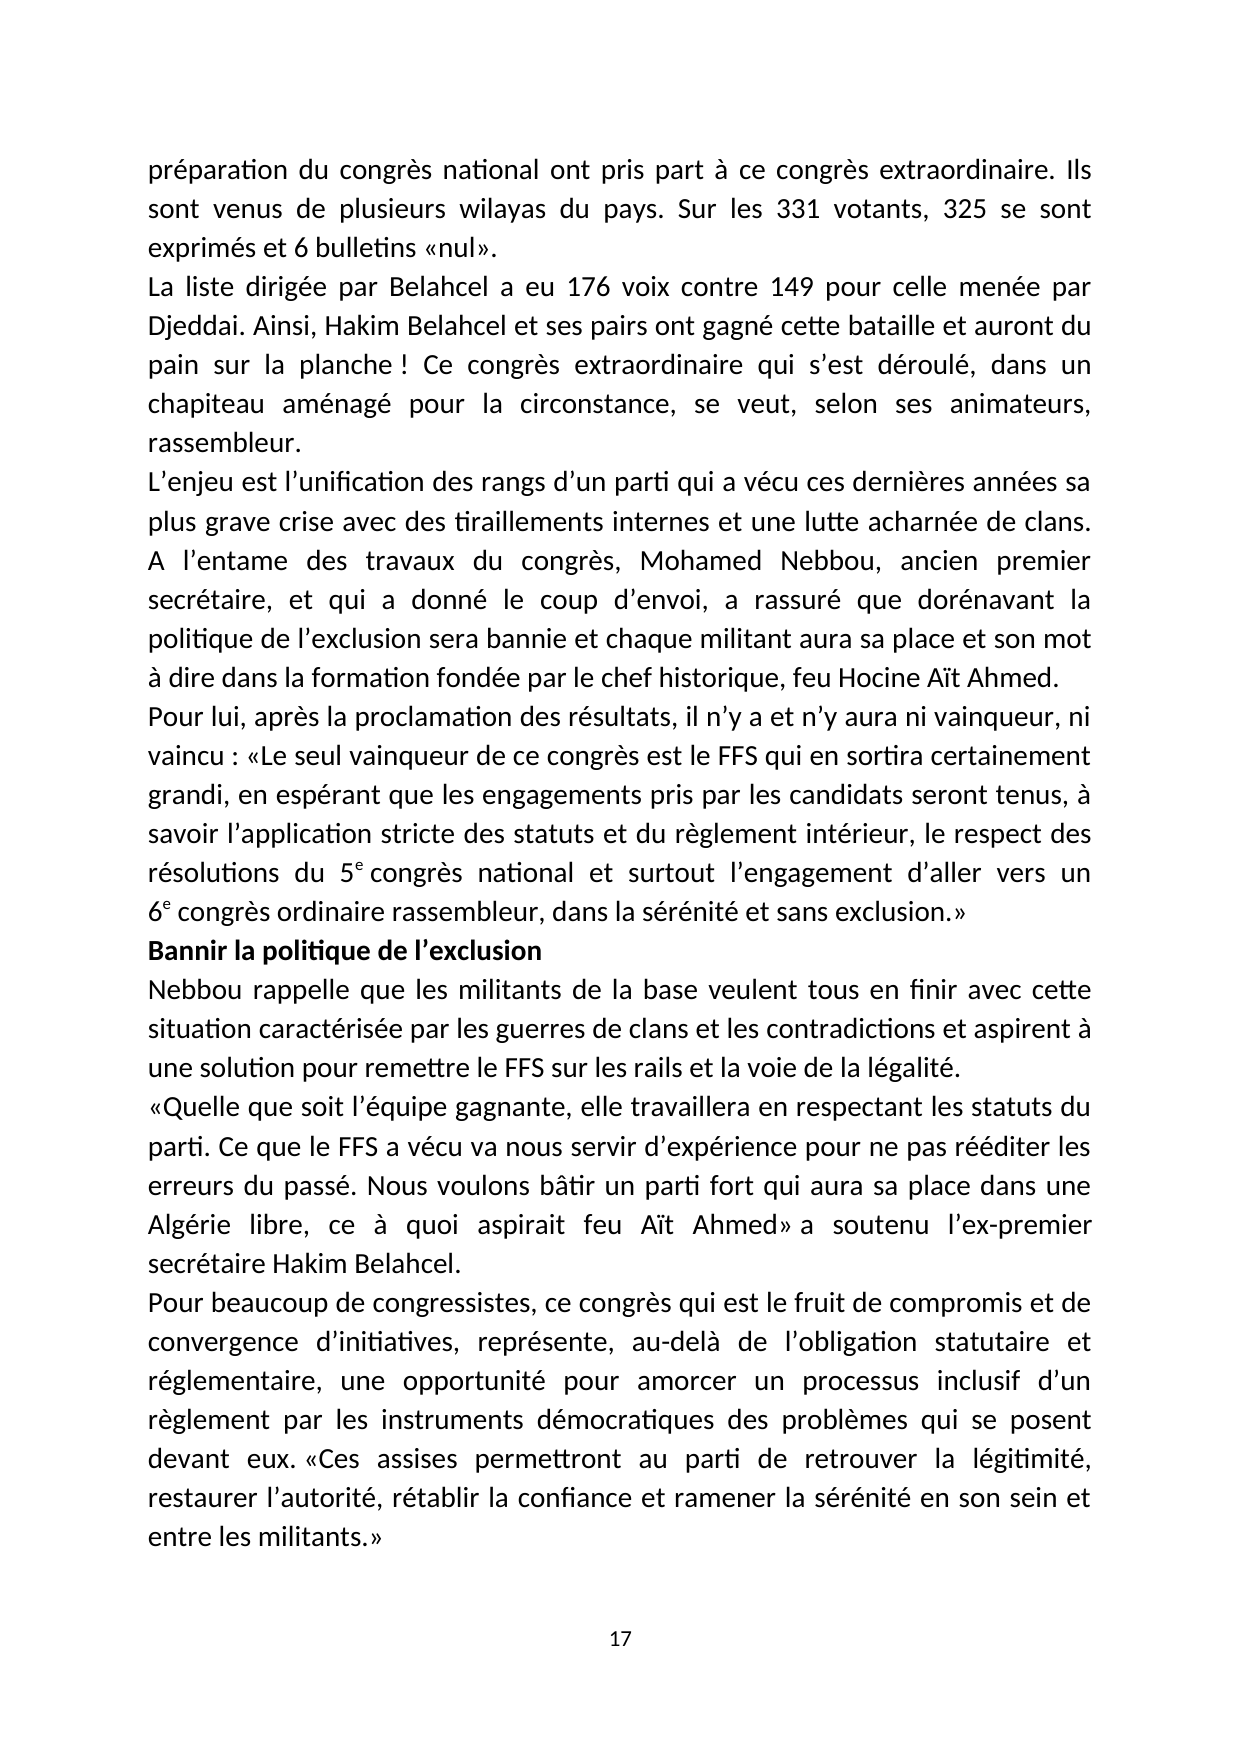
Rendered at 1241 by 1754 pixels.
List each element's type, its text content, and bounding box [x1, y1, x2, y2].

text «Quelle que soit l’équipe gagnante, elle travaillera en respectant les statuts du parti. Ce que le FFS a vécu va nous servir d’expérience pour ne pas rééditer les erreurs du passé. Nous voulons bâtir un parti fort qui aura sa place dans une Algérie libre, ce à quoi aspirait feu Aït Ahmed» a soutenu l’ex-premier secrétaire Hakim Belahcel. [148, 1085, 1093, 1280]
text Pour beaucoup de congressistes, ce congrès qui est le fruit de compromis et de convergence d’initiatives, représente, au-delà de l’obligation statutaire et réglementaire, une opportunité pour amorcer un processus inclusif d’un règlement par les instruments démocratiques des problèmes qui se posent devant eux. «Ces assises permettront au parti de retrouver la légitimité, restaurer l’autorité, rétablir la confiance et ramener la sérénité en son sein et entre les militants.» [148, 1280, 1093, 1554]
text Nebbou rappelle que les militants de la base veulent tous en finir avec cette situation caractérisée par les guerres de clans et les contradictions et aspirent à une solution pour remettre le FFS sur les rails et la voie de la légalité. [148, 968, 1093, 1085]
text Bannir la politique de l’exclusion [148, 929, 1093, 968]
text L’enjeu est l’unification des rangs d’un parti qui a vécu ces dernières années sa plus grave crise avec des tiraillements internes et une lutte acharnée de clans. A l’entame des travaux du congrès, Mohamed Nebbou, ancien premier secrétaire, et qui a donné le coup d’envoi, a rassuré que dorénavant la politique de l’exclusion sera bannie et chaque militant aura sa place et son mot à dire dans la formation fondée par le chef historique, feu Hocine Aït Ahmed. [148, 460, 1093, 694]
text Pour lui, après la proclamation des résultats, il n’y a et n’y aura ni vainqueur, ni vaincu : «Le seul vainqueur de ce congrès est le FFS qui en sortira certainement grandi, en espérant que les engagements pris par les candidats seront tenus, à savoir l’application stricte des statuts et du règlement intérieur, le respect des résolutions du 5e congrès national et surtout l’engagement d’aller vers un 6e congrès ordinaire rassembleur, dans la sérénité et sans exclusion.» [148, 694, 1093, 929]
text La liste dirigée par Belahcel a eu 176 voix contre 149 pour celle menée par Djeddai. Ainsi, Hakim Belahcel et ses pairs ont gagné cette bataille et auront du pain sur la planche ! Ce congrès extraordinaire qui s’est déroulé, dans un chapiteau aménagé pour la circonstance, se veut, selon ses animateurs, rassembleur. [148, 265, 1093, 460]
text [148, 148, 1093, 265]
